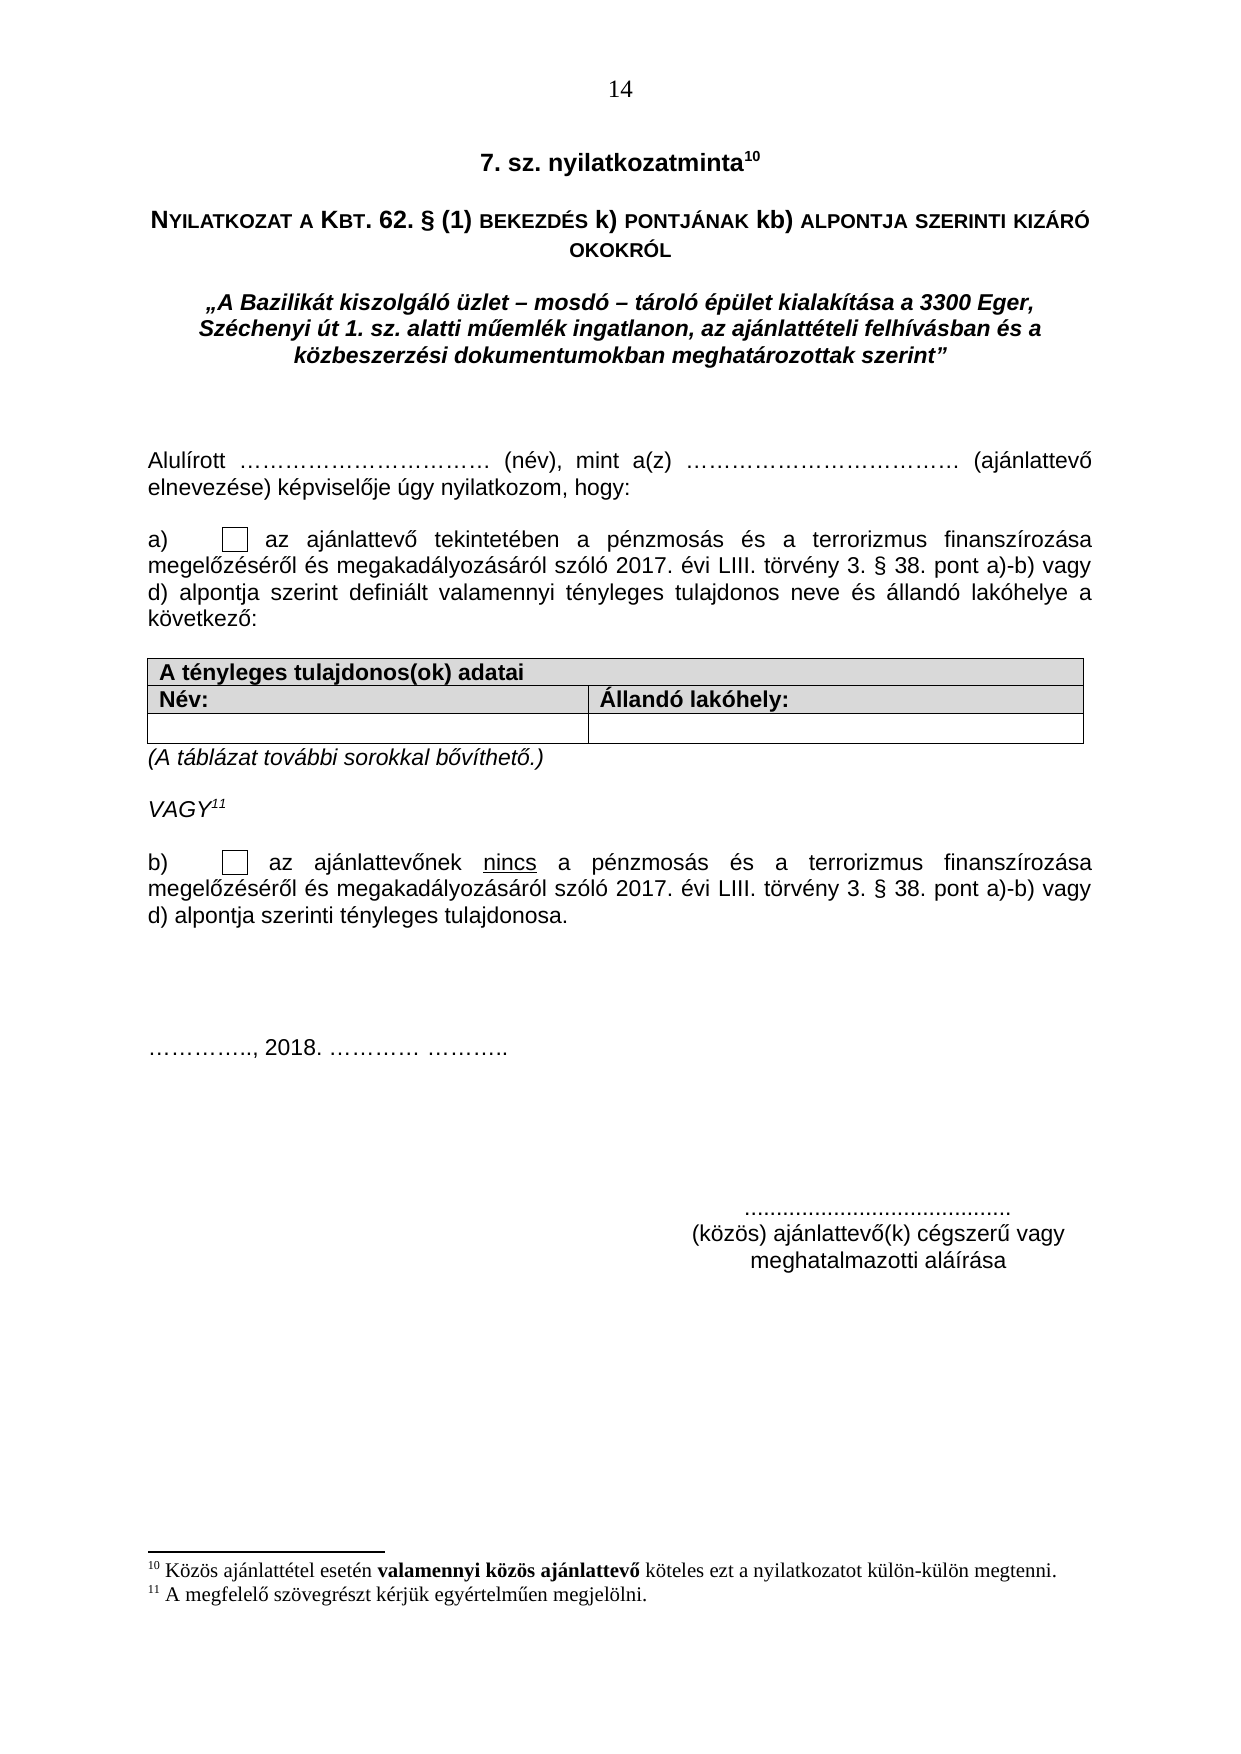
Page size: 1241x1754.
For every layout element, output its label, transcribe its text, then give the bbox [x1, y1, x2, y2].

subtitle 7. sz. nyilatkozatminta [148, 148, 1093, 176]
text Alulírott …………………………… (név), mint a(z) ……………………………… (ajánlattevő elnevezése) képviselője úgy nyilatkozom, hogy: [148, 447, 1093, 500]
table_cell [589, 714, 1083, 742]
text b) az ajánlattevőnek nincs a pénzmosás és a terrorizmus finanszírozása megelőzéséről és megakadályozásáról szóló 2017. évi LIII. törvény 3. § 38. pont a)-b) vagy d) alpontja szerinti tényleges tulajdonosa. [148, 849, 1093, 928]
table_cell [148, 714, 588, 742]
table_cell Állandó lakóhely: [589, 686, 1083, 713]
text a) az ajánlattevő tekintetében a pénzmosás és a terrorizmus finanszírozása megelőzéséről és megakadályozásáról szóló 2017. évi LIII. törvény 3. § 38. pont a)-b) vagy d) alpontja szerint definiált valamennyi tényleges tulajdonos neve és állandó lakóhelye a következő: [148, 526, 1093, 632]
text ………….., 2018. ………… ……….. [148, 1033, 1093, 1060]
table_cell Név: [148, 686, 588, 713]
text .......................................... [148, 1194, 1093, 1220]
text „A Bazilikát kiszolgáló üzlet – mosdó – tároló épület kialakítása a 3300 Eger, Széchenyi út 1. sz. alatti műemlék ingatlanon, az ajánlattételi felhívásban és a közbeszerzési dokumentumokban meghatározottak szerint” [148, 289, 1093, 368]
text VAGY [148, 796, 1093, 823]
subtitle Nyilatkozat a Kbt. 62. § (1) bekezdés k) pontjának kb) alpontja szerinti kizáró okokról [148, 205, 1093, 263]
text (közös) ajánlattevő(k) cégszerű vagy meghatalmazotti aláírása [664, 1220, 1093, 1273]
text (A táblázat további sorokkal bővíthető.) [148, 743, 1093, 770]
table_header A tényleges tulajdonos(ok) adatai [148, 659, 1083, 685]
